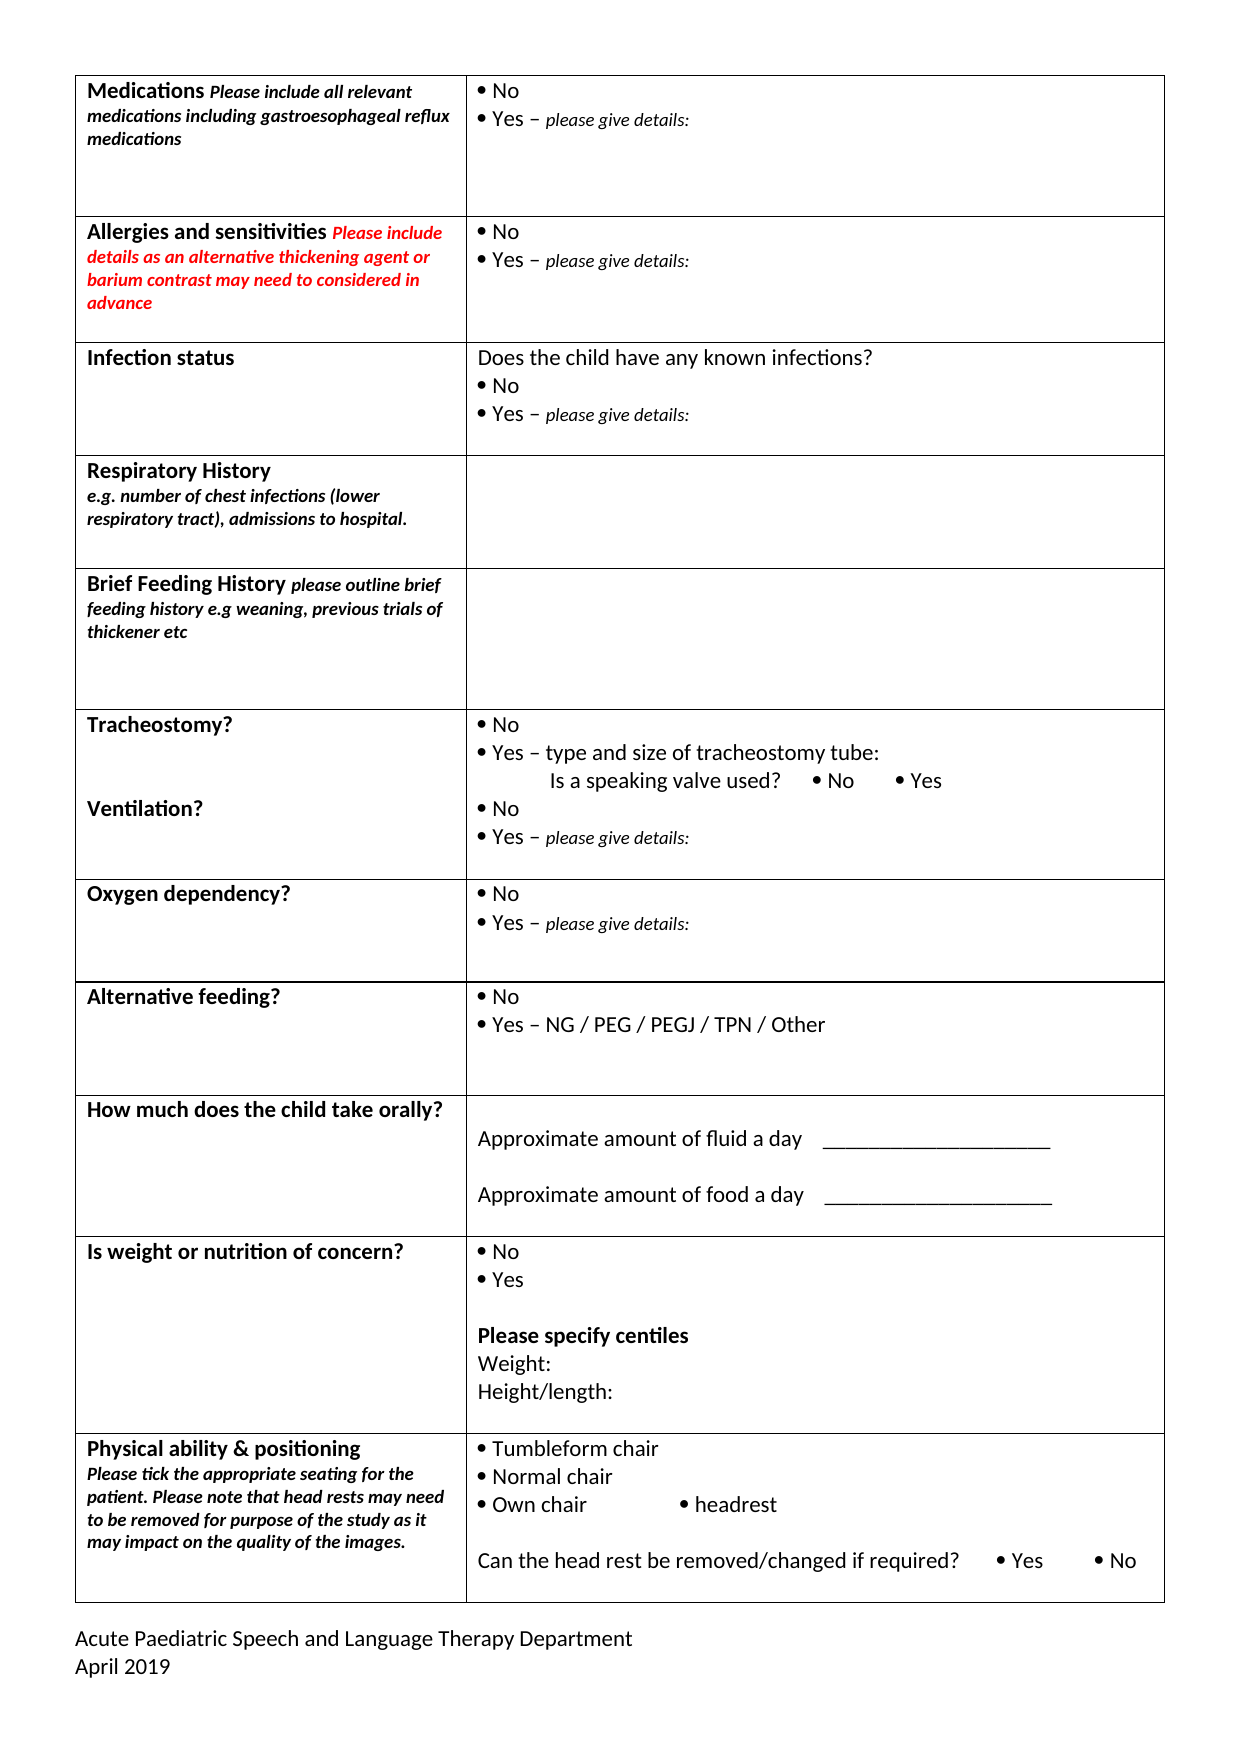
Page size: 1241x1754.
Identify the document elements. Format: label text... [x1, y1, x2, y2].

table_cell No Yes – please give details: [467, 880, 1164, 981]
table_cell Infection status [76, 343, 466, 455]
table_cell No Yes – type and size of tracheostomy tube: Is a speaking valve used? No Yes No Yes – please give details: [467, 710, 1164, 878]
table_cell No Yes – please give details: [467, 76, 1164, 216]
table_cell Medications Please include all relevant medications including gastroesophageal reflux medications [76, 76, 466, 216]
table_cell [76, 1434, 466, 1602]
table_cell No Yes – NG / PEG / PEGJ / TPN / Other [467, 983, 1164, 1094]
table_cell Approximate amount of fluid a day ____________________ Approximate amount of food a day ____________________ [467, 1096, 1164, 1236]
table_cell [467, 1434, 1164, 1602]
table_cell Oxygen dependency? [76, 880, 466, 981]
table_cell Tracheostomy? Ventilation? [76, 710, 466, 878]
table_cell Is weight or nutrition of concern? [76, 1237, 466, 1433]
table_cell Brief Feeding History please outline brief feeding history e.g weaning, previous trials of thickener etc [76, 569, 466, 709]
table_cell [467, 569, 1164, 709]
table_cell How much does the child take orally? [76, 1096, 466, 1236]
table_cell Alternative feeding? [76, 983, 466, 1094]
table_cell [467, 456, 1164, 568]
table_cell Does the child have any known infections? No Yes – please give details: [467, 343, 1164, 455]
table_cell No Yes – please give details: [467, 217, 1164, 342]
table_cell Allergies and sensitivities Please include details as an alternative thickening agent or barium contrast may need to considered in advance [76, 217, 466, 342]
table_cell Respiratory History e.g. number of chest infections (lower respiratory tract), admissions to hospital. [76, 456, 466, 568]
table_cell No Yes Please specify centiles Weight: Height/length: [467, 1237, 1164, 1433]
